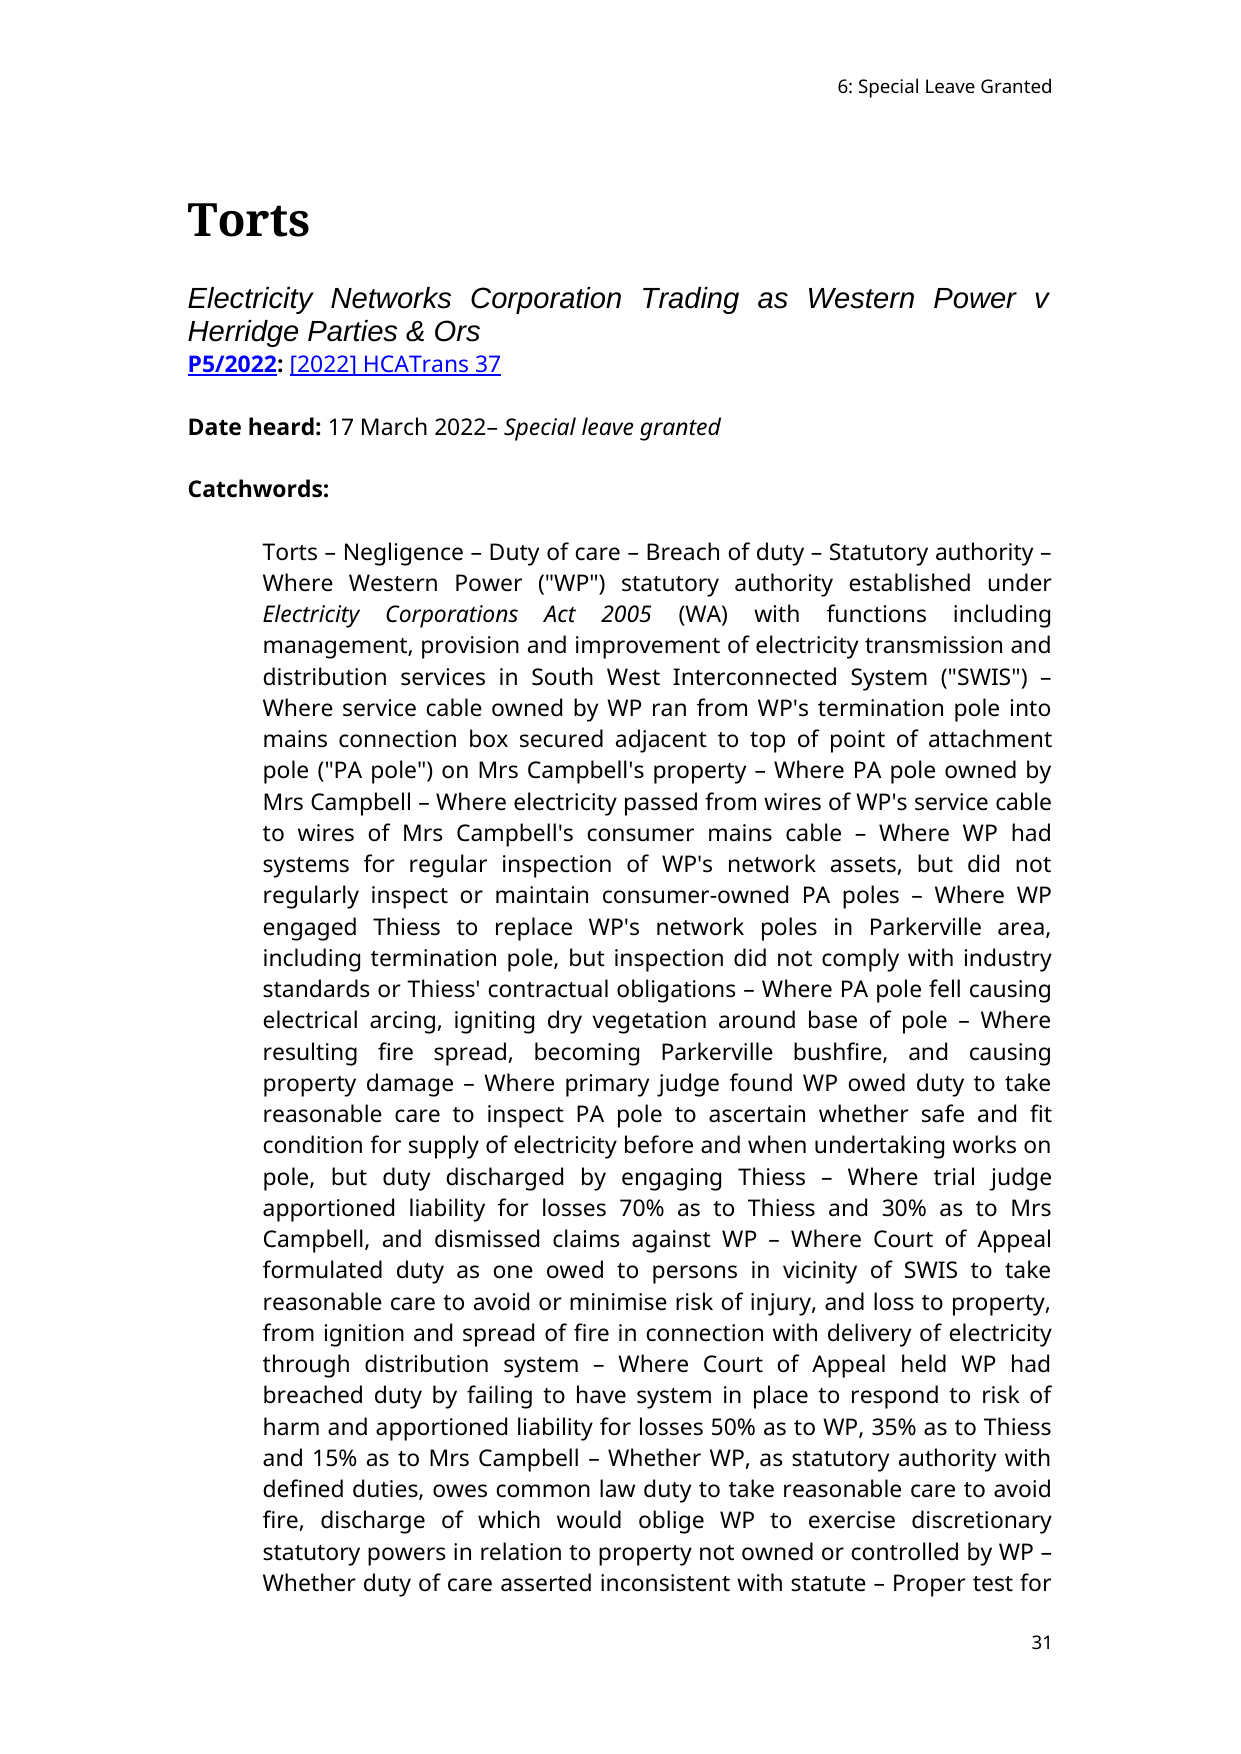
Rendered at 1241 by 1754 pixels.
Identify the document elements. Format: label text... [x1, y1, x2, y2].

subtitle Electricity Networks Corporation Trading as Western Power v Herridge Parties & Ors [187, 281, 1053, 348]
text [262, 536, 1053, 1598]
subtitle Torts [187, 187, 1053, 250]
text P5/2022: [2022] HCATrans 37 [187, 348, 1053, 379]
text Date heard: 17 March 2022– Special leave granted [187, 411, 1053, 442]
text Catchwords: [187, 473, 1053, 504]
